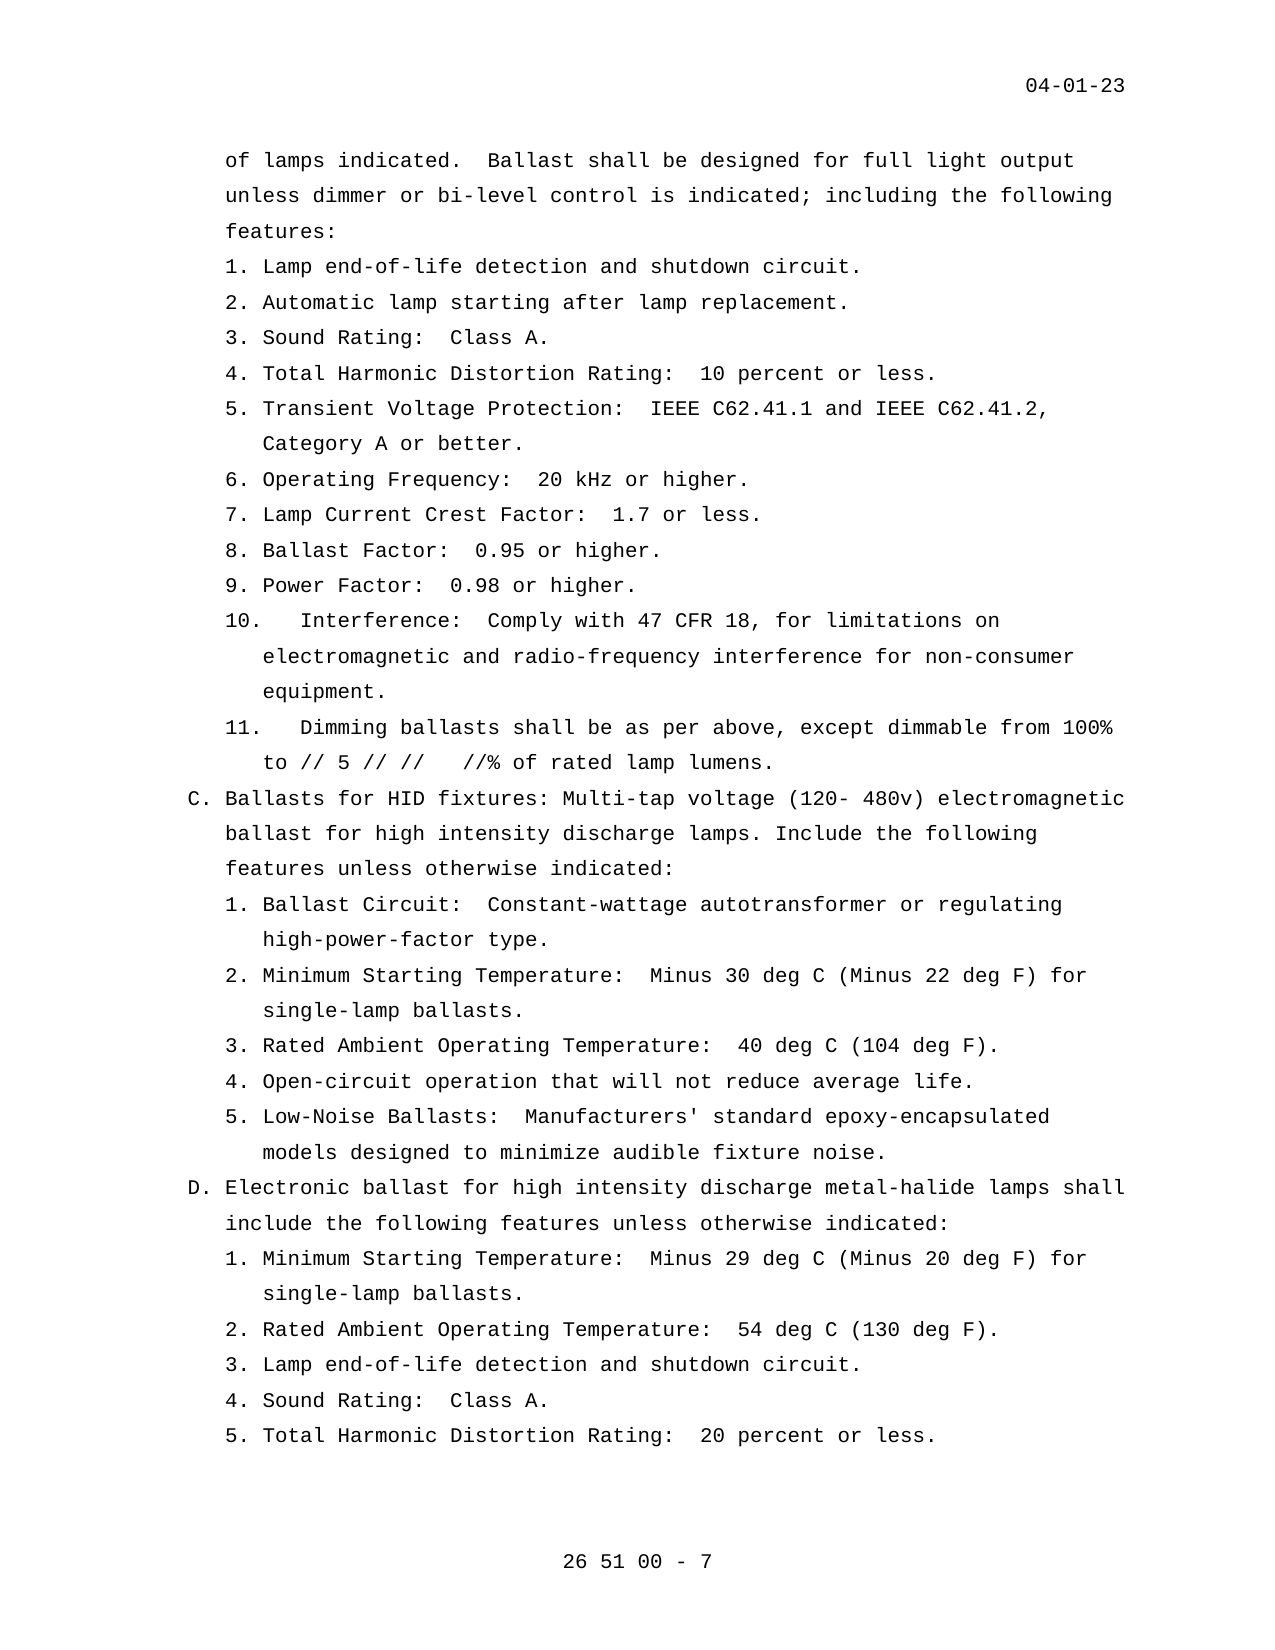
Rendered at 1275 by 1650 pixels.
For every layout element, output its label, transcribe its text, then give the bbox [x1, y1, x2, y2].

text 3. Lamp end-of-life detection and shutdown circuit. [225, 1354, 1125, 1378]
text C. Ballasts for HID fixtures: Multi-tap voltage (120- 480v) electromagnetic ballast for high intensity discharge lamps. Include the following features unless otherwise indicated: [187, 787, 1125, 882]
text 6. Operating Frequency: 20 kHz or higher. [225, 469, 1125, 492]
text 3. Rated Ambient Operating Temperature: 40 deg C (104 deg F). [225, 1035, 1125, 1059]
text 5. Total Harmonic Distortion Rating: 20 percent or less. [225, 1425, 1125, 1449]
text 11. Dimming ballasts shall be as per above, except dimmable from 100% to // 5 // // //% of rated lamp lumens. [225, 717, 1125, 776]
text 3. Sound Rating: Class A. [225, 327, 1125, 351]
text 10. Interference: Comply with 47 CFR 18, for limitations on electromagnetic and radio-frequency interference for non-consumer equipment. [225, 610, 1125, 705]
text 7. Lamp Current Crest Factor: 1.7 or less. [225, 504, 1125, 528]
text D. Electronic ballast for high intensity discharge metal-halide lamps shall include the following features unless otherwise indicated: [187, 1177, 1125, 1236]
text 5. Low-Noise Ballasts: Manufacturers' standard epoxy-encapsulated models designed to minimize audible fixture noise. [225, 1106, 1125, 1165]
text 2. Minimum Starting Temperature: Minus 30 deg C (Minus 22 deg F) for single-lamp ballasts. [225, 964, 1125, 1024]
text 2. Rated Ambient Operating Temperature: 54 deg C (130 deg F). [225, 1319, 1125, 1342]
text 9. Power Factor: 0.98 or higher. [225, 575, 1125, 599]
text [187, 150, 1125, 244]
text 2. Automatic lamp starting after lamp replacement. [225, 292, 1125, 315]
text 4. Open-circuit operation that will not reduce average life. [225, 1071, 1125, 1094]
text 1. Ballast Circuit: Constant-wattage autotransformer or regulating high-power-factor type. [225, 894, 1125, 953]
text 4. Total Harmonic Distortion Rating: 10 percent or less. [225, 362, 1125, 386]
text 1. Minimum Starting Temperature: Minus 29 deg C (Minus 20 deg F) for single-lamp ballasts. [225, 1248, 1125, 1307]
text 8. Ballast Factor: 0.95 or higher. [225, 539, 1125, 563]
text 4. Sound Rating: Class A. [225, 1389, 1125, 1413]
text 1. Lamp end-of-life detection and shutdown circuit. [225, 256, 1125, 280]
text 5. Transient Voltage Protection: IEEE C62.41.1 and IEEE C62.41.2, Category A or better. [225, 398, 1125, 457]
